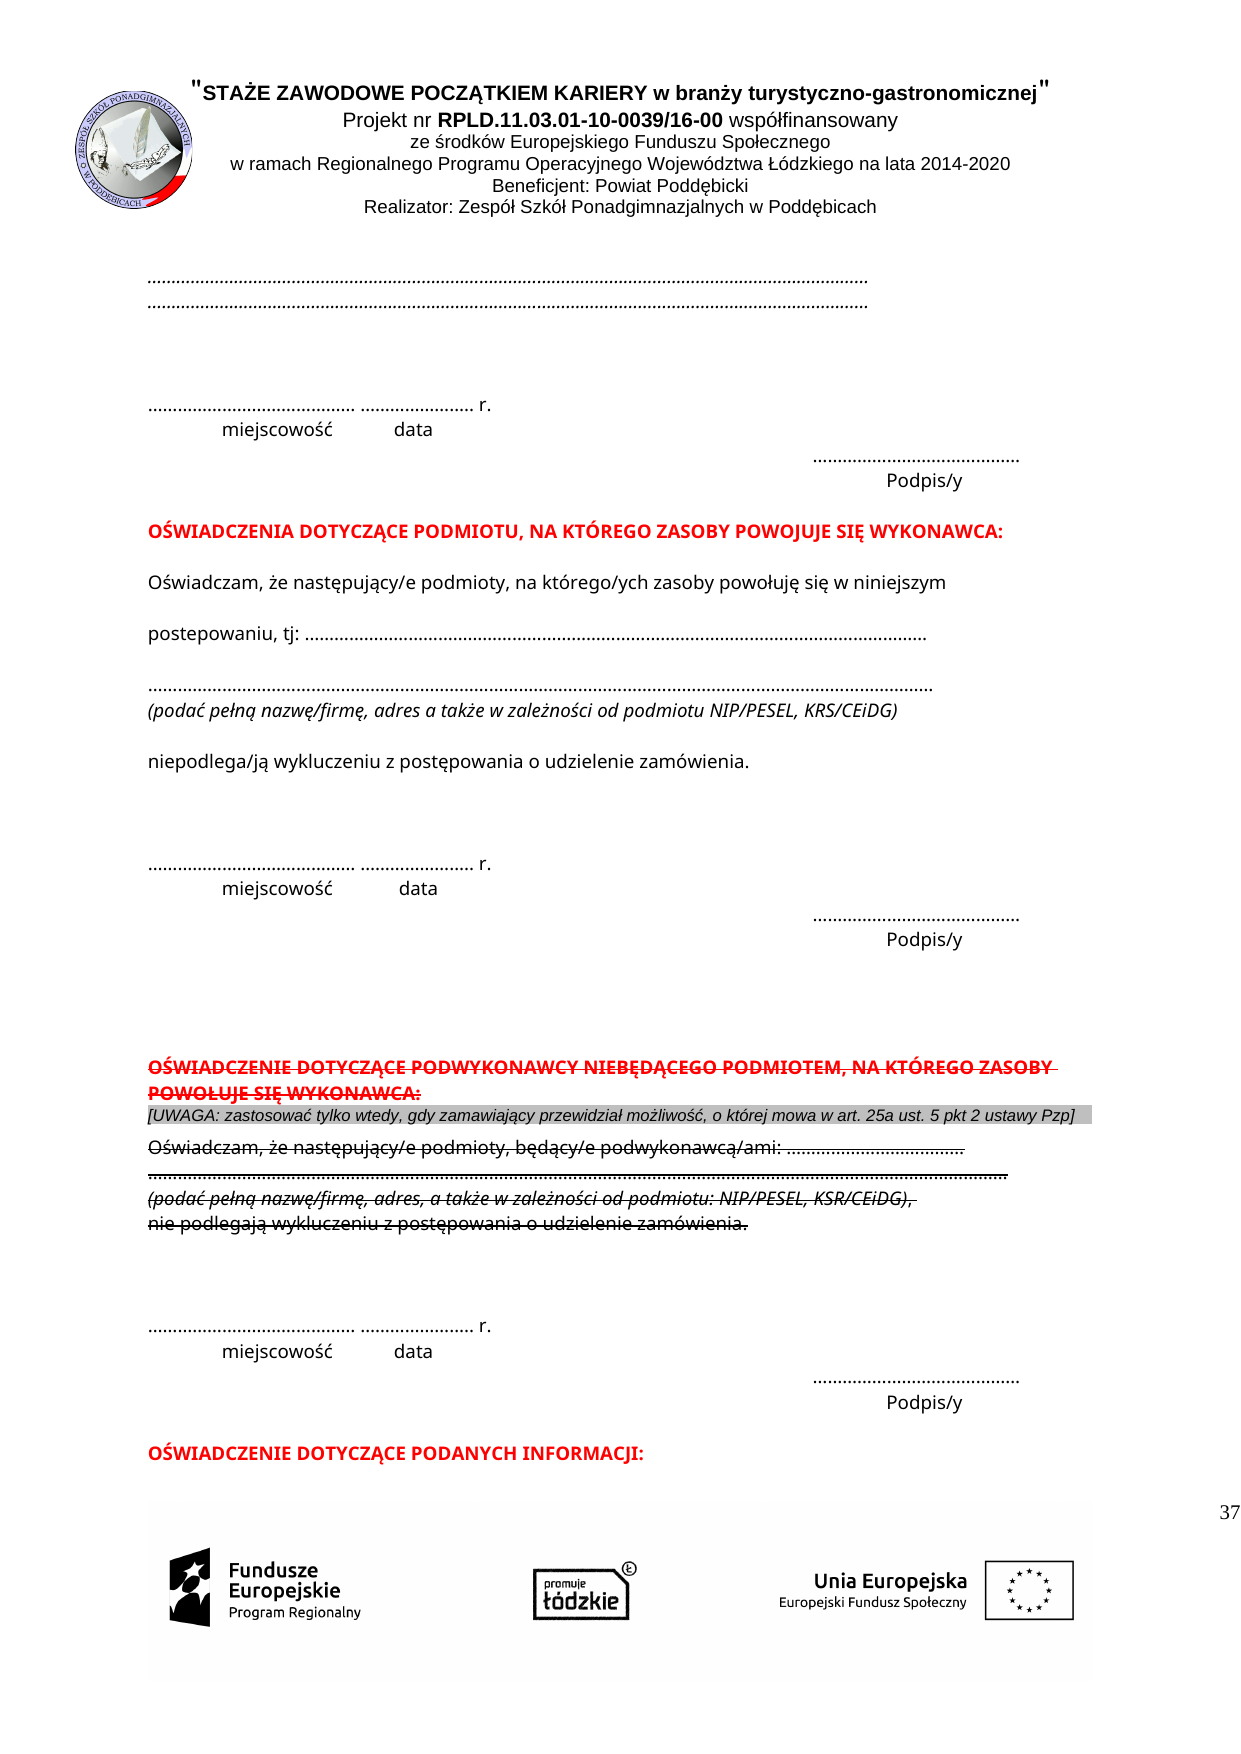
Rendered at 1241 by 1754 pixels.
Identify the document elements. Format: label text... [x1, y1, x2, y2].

text miejscowość data [148, 416, 1092, 442]
text Podpis/y [148, 927, 1092, 952]
picture [75, 91, 193, 209]
text …………………………………… ………………….. r. [148, 850, 1092, 876]
text …………………………………………………………………………………………………………………………………… [148, 289, 1092, 314]
text Oświadczam, że następujący/e podmioty, będący/e podwykonawcą/ami: ……………………………… [148, 1134, 1092, 1160]
text niepodlega/ją wykluczeniu z postępowania o udzielenie zamówienia. [148, 748, 1092, 774]
text miejscowość data [148, 876, 1092, 901]
text …………………………………… [148, 901, 1092, 927]
text miejscowość data [148, 1338, 1092, 1364]
text …………………………………… ………………….. r. [148, 1313, 1092, 1338]
text (podać pełną nazwę/firmę, adres, a także w zależności od podmiotu: NIP/PESEL, KSR/CEiDG), [148, 1185, 1092, 1211]
text [UWAGA: zastosować tylko wtedy, gdy zamawiający przewidział możliwość, o której mowa w art. 25a ust. 5 pkt 2 ustawy Pzp] [148, 1105, 1092, 1124]
picture [147, 1500, 1093, 1681]
text …………………………………………………………………………………………………………………………………… [148, 263, 1092, 289]
text …………………………………… ………………….. r. [148, 391, 1092, 416]
text …………………………………… [148, 442, 1092, 467]
text postepowaniu, tj: ……………………………………………………………………………………………………………… [148, 621, 1092, 646]
text …………………………………… [148, 1364, 1092, 1389]
text Podpis/y [148, 1389, 1092, 1415]
text OŚWIADCZENIE DOTYCZĄCE PODWYKONAWCY NIEBĘDĄCEGO PODMIOTEM, NA KTÓREGO ZASOBY POWOŁUJE SIĘ WYKONAWCA: [148, 1054, 1092, 1105]
text OŚWIADCZENIE DOTYCZĄCE PODANYCH INFORMACJI: [148, 1440, 1092, 1466]
text OŚWIADCZENIA DOTYCZĄCE PODMIOTU, NA KTÓREGO ZASOBY POWOJUJE SIĘ WYKONAWCA: [148, 518, 1092, 544]
text Podpis/y [148, 467, 1092, 493]
text …………………………………………………………………………………………………………………………………………… [148, 672, 1092, 697]
text ………………………………………………………………………………………………………………………………………………………… [148, 1160, 1092, 1185]
text nie podlegają wykluczeniu z postępowania o udzielenie zamówienia. [148, 1211, 1092, 1236]
text (podać pełną nazwę/firmę, adres a także w zależności od podmiotu NIP/PESEL, KRS/CEiDG) [148, 697, 1092, 723]
text Oświadczam, że następujący/e podmioty, na którego/ych zasoby powołuję się w niniejszym [148, 569, 1092, 595]
